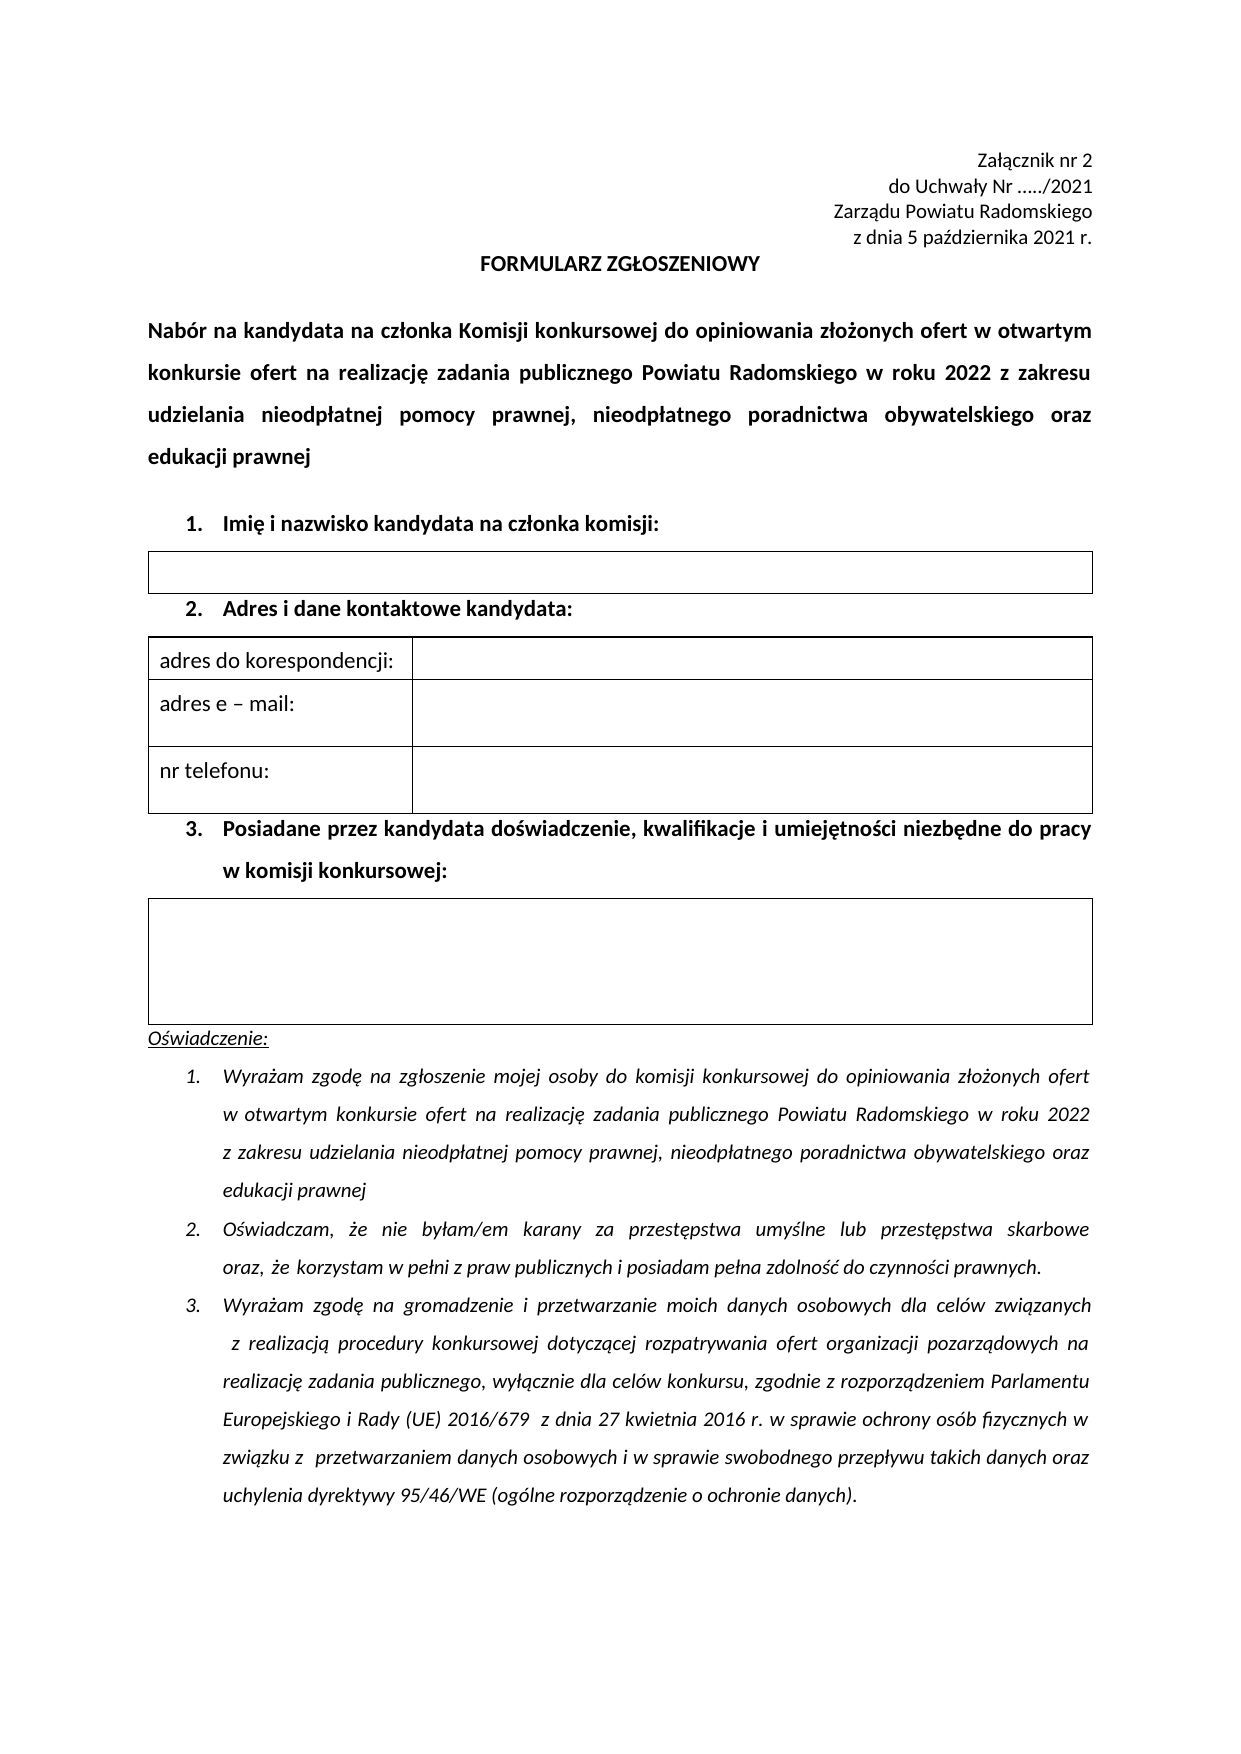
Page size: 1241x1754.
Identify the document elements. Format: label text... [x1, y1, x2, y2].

table_header adres do korespondencji: [149, 638, 412, 678]
list Posiadane przez kandydata doświadczenie, kwalifikacje i umiejętności niezbędne do pracy w komisji konkursowej: [185, 814, 1093, 884]
text Nabór na kandydata na członka Komisji konkursowej do opiniowania złożonych ofert w otwartym konkursie ofert na realizację zadania publicznego Powiatu Radomskiego w roku 2022 z zakresu udzielania nieodpłatnej pomocy prawnej, nieodpłatnego poradnictwa obywatelskiego oraz edukacji prawnej [148, 316, 1093, 470]
table_header [149, 552, 1092, 593]
table_header [149, 899, 1092, 1024]
table_cell adres e – mail: [149, 680, 412, 746]
text FORMULARZ ZGŁOSZENIOWY [148, 249, 1093, 277]
table_cell nr telefonu: [149, 747, 412, 813]
list Imię i nazwisko kandydata na członka komisji: [185, 509, 1093, 537]
table_cell [413, 747, 1092, 813]
table_header [413, 638, 1092, 678]
list Adres i dane kontaktowe kandydata: [185, 594, 1093, 622]
table_cell [413, 680, 1092, 746]
list Oświadczam, że nie byłam/em karany za przestępstwa umyślne lub przestępstwa skarbowe oraz, że korzystam w pełni z praw publicznych i posiadam pełna zdolność do czynności prawnych. [185, 1216, 1093, 1279]
text Oświadczenie: [148, 1025, 1093, 1051]
text Zarządu Powiatu Radomskiego [192, 198, 1093, 224]
list Wyrażam zgodę na gromadzenie i przetwarzanie moich danych osobowych dla celów związanych z realizacją procedury konkursowej dotyczącej rozpatrywania ofert organizacji pozarządowych na realizację zadania publicznego, wyłącznie dla celów konkursu, zgodnie z rozporządzeniem Parlamentu Europejskiego i Rady (UE) 2016/679 z dnia 27 kwietnia 2016 r. w sprawie ochrony osób fizycznych w związku z przetwarzaniem danych osobowych i w sprawie swobodnego przepływu takich danych oraz uchylenia dyrektywy 95/46/WE (ogólne rozporządzenie o ochronie danych). [185, 1292, 1093, 1508]
text do Uchwały Nr …../2021 [192, 173, 1093, 198]
list Wyrażam zgodę na zgłoszenie mojej osoby do komisji konkursowej do opiniowania złożonych ofert w otwartym konkursie ofert na realizację zadania publicznego Powiatu Radomskiego w roku 2022 z zakresu udzielania nieodpłatnej pomocy prawnej, nieodpłatnego poradnictwa obywatelskiego oraz edukacji prawnej [185, 1063, 1093, 1203]
text Załącznik nr 2 [192, 148, 1093, 173]
text z dnia 5 października 2021 r. [192, 224, 1093, 249]
